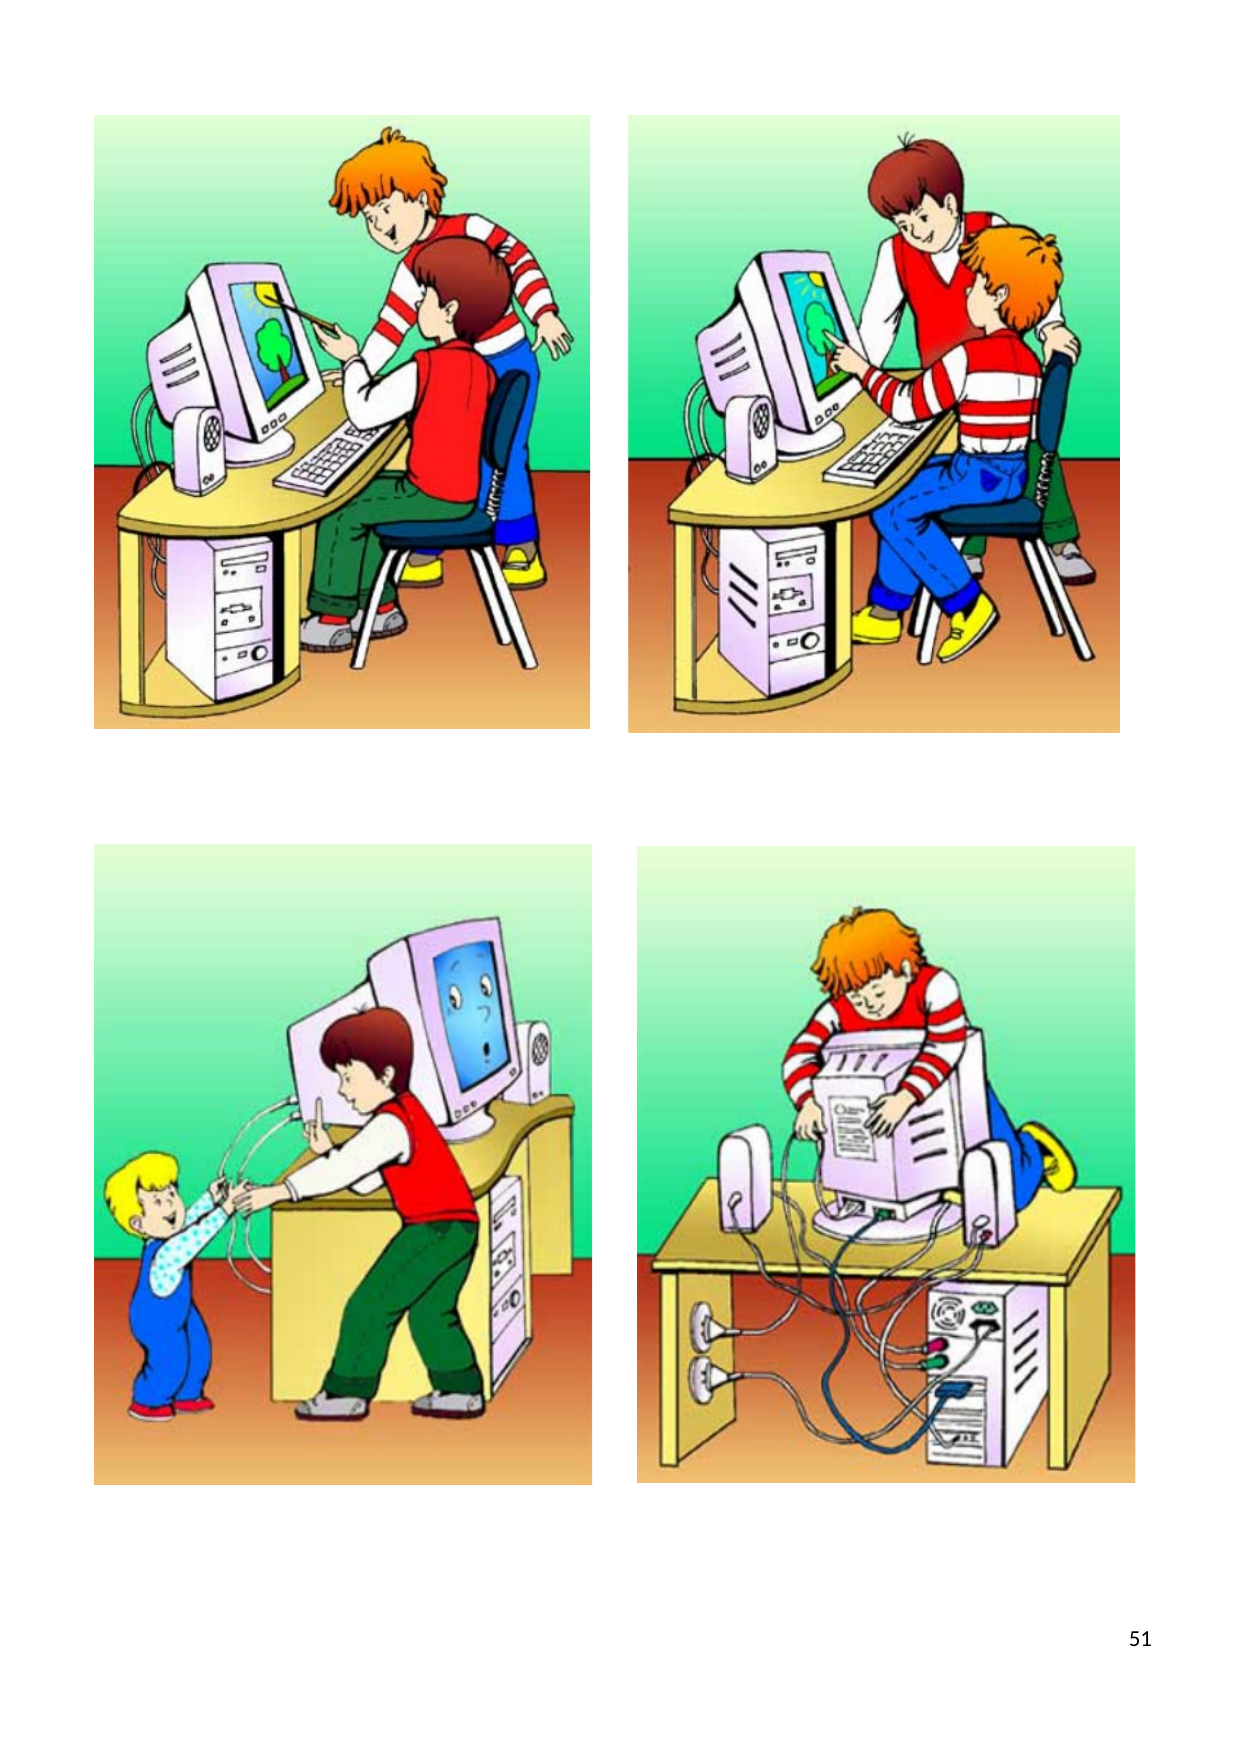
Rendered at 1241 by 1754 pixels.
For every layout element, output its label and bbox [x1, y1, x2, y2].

picture [637, 846, 1136, 1483]
picture [625, 115, 1120, 733]
picture [94, 844, 593, 1485]
picture [94, 115, 591, 729]
